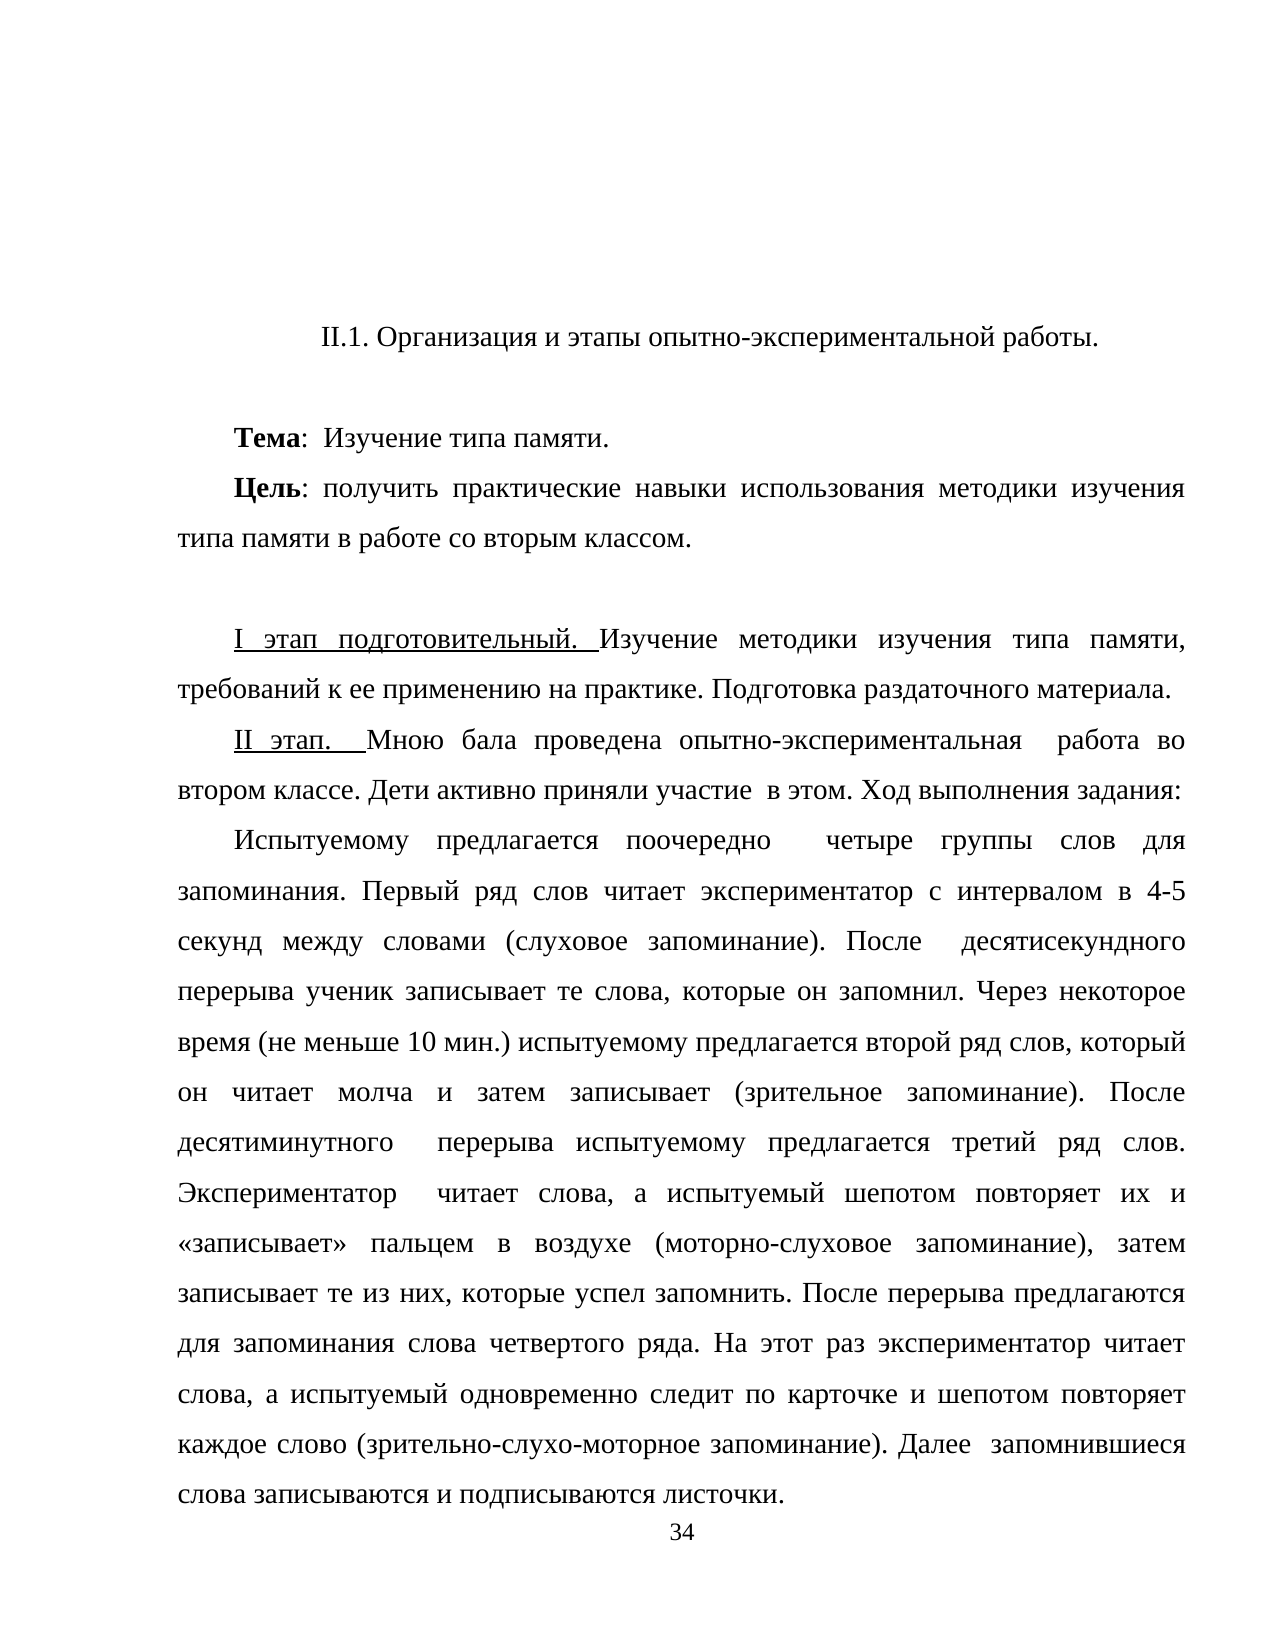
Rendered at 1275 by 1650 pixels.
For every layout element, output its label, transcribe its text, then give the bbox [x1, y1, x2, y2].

text II.1. Организация и этапы опытно-экспериментальной работы. [177, 319, 1186, 353]
text Испытуемому предлагается поочередно четыре группы слов для запоминания. Первый ряд слов читает экспериментатор с интервалом в 4-5 секунд между словами (слуховое запоминание). После десятисекундного перерыва ученик записывает те слова, которые он запомнил. Через некоторое время (не меньше 10 мин.) испытуемому предлагается второй ряд слов, который он читает молча и затем записывает (зрительное запоминание). После десятиминутного перерыва испытуемому предлагается третий ряд слов. Экспериментатор читает слова, а испытуемый шепотом повторяет их и «записывает» пальцем в воздухе (моторно-слуховое запоминание), затем записывает те из них, которые успел запомнить. После перерыва предлагаются для запоминания слова четвертого ряда. На этот раз экспериментатор читает слова, а испытуемый одновременно следит по карточке и шепотом повторяет каждое слово (зрительно-слухо-моторное запоминание). Далее запомнившиеся слова записываются и подписываются листочки. [177, 822, 1186, 1510]
text II этап. Мною бала проведена опытно-экспериментальная работа во втором классе. Дети активно приняли участие в этом. Ход выполнения задания: [177, 722, 1186, 806]
text I этап подготовительный. Изучение методики изучения типа памяти, требований к ее применению на практике. Подготовка раздаточного материала. [177, 621, 1186, 705]
text Цель: получить практические навыки использования методики изучения типа памяти в работе со вторым классом. [177, 470, 1186, 554]
text Тема: Изучение типа памяти. [177, 420, 1186, 453]
